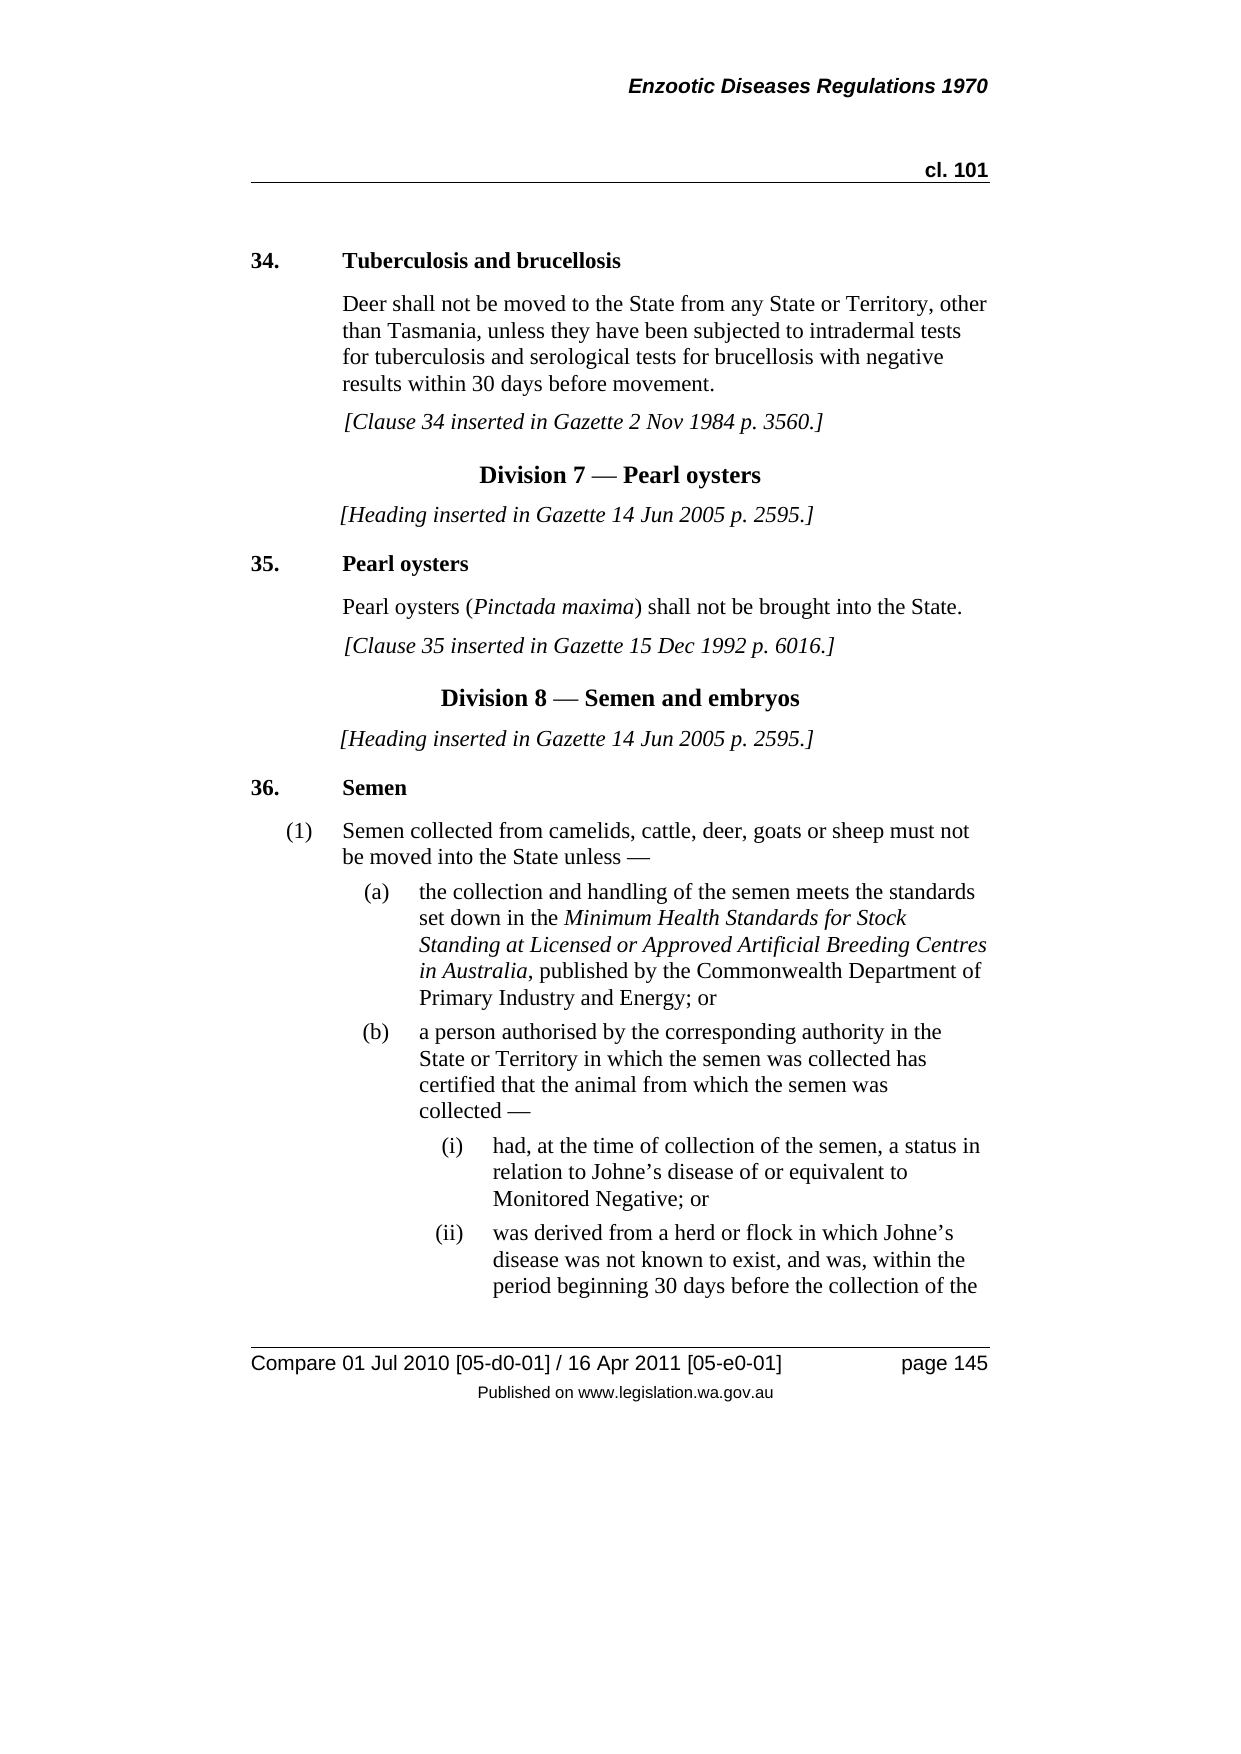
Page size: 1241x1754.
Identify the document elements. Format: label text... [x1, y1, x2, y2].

text Deer shall not be moved to the State from any State or Territory, other than , unless they have been subjected to intradermal tests for tuberculosis and serological tests for brucellosis with negative results within 30 days before movement. [251, 291, 990, 396]
text (1) Semen collected from camelids, cattle, deer, goats or sheep must not be moved into the State unless — [251, 817, 990, 870]
text [Clause 35 inserted in Gazette 15 Dec 1992 p. 6016.] [251, 632, 990, 658]
text Pearl oysters (Pinctada maxima) shall not be brought into the State. [251, 593, 990, 620]
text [251, 1219, 990, 1298]
subtitle [Heading inserted in Gazette 14 Jun 2005 p. 2595.] [251, 501, 990, 527]
subtitle [Heading inserted in Gazette 14 Jun 2005 p. 2595.] [251, 725, 990, 751]
subtitle 34. Tuberculosis and brucellosis [251, 247, 990, 274]
text (b) a person authorised by the corresponding authority in the State or Territory in which the semen was collected has certified that the animal from which the semen was collected — [251, 1018, 990, 1124]
subtitle Division 8 — Semen and embryos [251, 683, 990, 712]
subtitle 35. Pearl oysters [251, 550, 990, 577]
text (i) had, at the time of collection of the semen, a status in relation to Johne’s disease of or equivalent to Monitored Negative; or [251, 1132, 990, 1211]
subtitle Division 7 — Pearl oysters [251, 460, 990, 488]
text [Clause 34 inserted in Gazette 2 Nov 1984 p. 3560.] [251, 408, 990, 435]
subtitle 36. Semen [251, 774, 990, 800]
text (a) the collection and handling of the semen meets the standards set down in the Minimum Health Standards for Stock Standing at Licensed or Approved Artificial Breeding Centres in Australia, published by the Commonwealth Department of Primary Industry and Energy; or [251, 878, 990, 1010]
